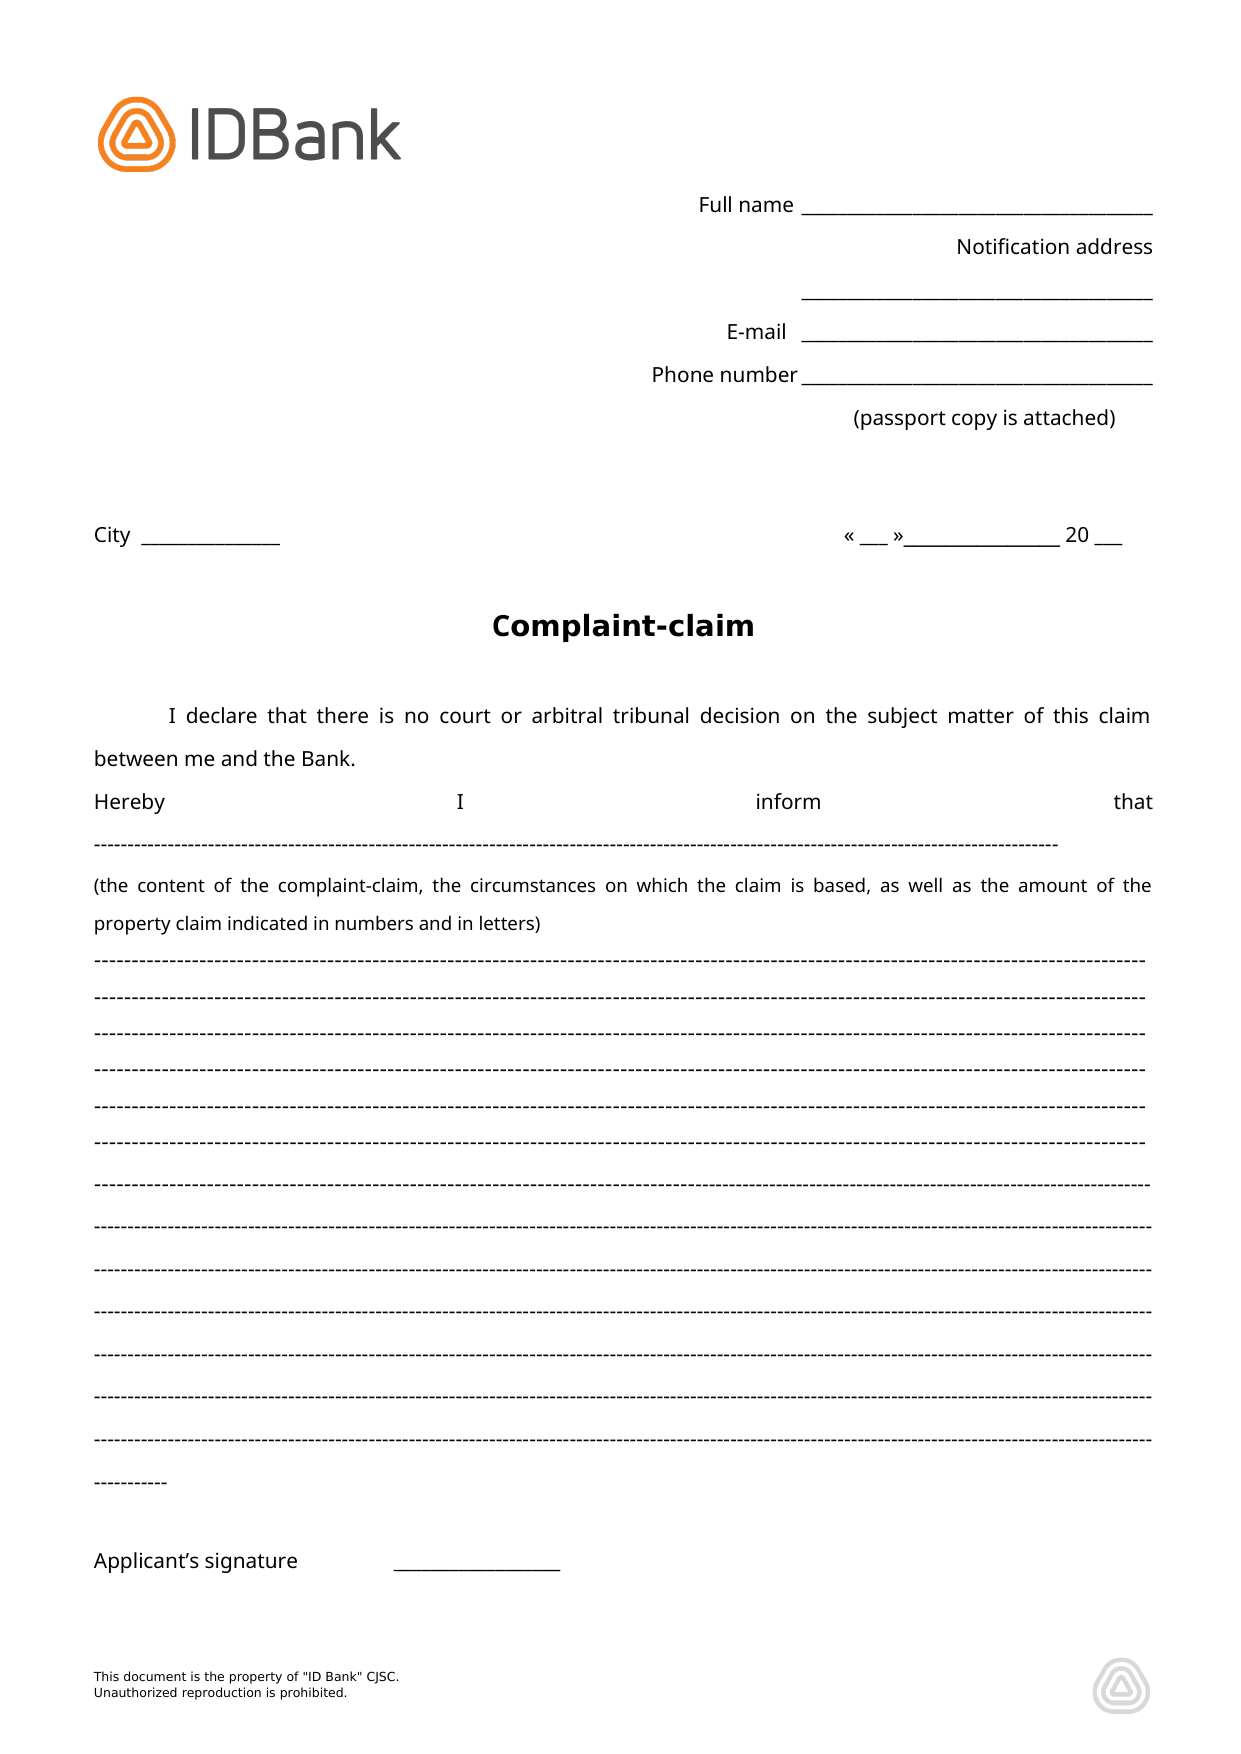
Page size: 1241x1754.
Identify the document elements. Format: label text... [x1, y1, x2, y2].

text E-mail ______________________________________ [469, 317, 1153, 346]
text Notification address ______________________________________ [478, 232, 1153, 303]
text Complaint-claim [94, 606, 1153, 645]
text I declare that there is no court or arbitral tribunal decision on the subject matter of this claim between me and the Bank. [94, 702, 1153, 773]
text (the content of the complaint-claim, the circumstances on which the claim is based, as well as the amount of the property claim indicated in numbers and in letters) [94, 872, 1153, 936]
text --------------------------------------------------------------------------------------------------------------------------------------------------------------------------------------------------------------------------------------------------------------------------------------------------------------------------------------------------------------------------------------------------------------------------------------------------------------------------------------------------------------------------------------------------------------------------------------------------------------------------------------------------------------------------------------------------------------------------------------------------------------------------------------------------------------------------------------------------------------------------------------------------------------------------------------------------------------------------------------------------------------------------------------------------------------------------------------------------------------------------------------------------------------------------------------------------------------------------------------------------------------------------------------------------------------------------------------------------------------------------------------------------------------------------------------------------------------------------------------------------------------------------------------------------------------------------------------------------------------------------------------------------------------------------------------------------------------------------------------------------------------------------------------------------------------------------------------------------------------------------------------------------------------------------------------------------------------------------------------------------------------------------- [94, 948, 1153, 1495]
text Phone number ______________________________________ [469, 360, 1153, 388]
text (passport copy is attached) [703, 403, 1153, 431]
text City _______________ « ___ »_______________ 20 ___ [94, 521, 1153, 549]
text Applicant’s signature __________________ [94, 1546, 1153, 1574]
text Hereby I inform that ------------------------------------------------------------------------------------------------------------------------------------------------ [94, 787, 1153, 858]
picture [93, 93, 414, 175]
text Full name ______________________________________ [469, 190, 1153, 218]
